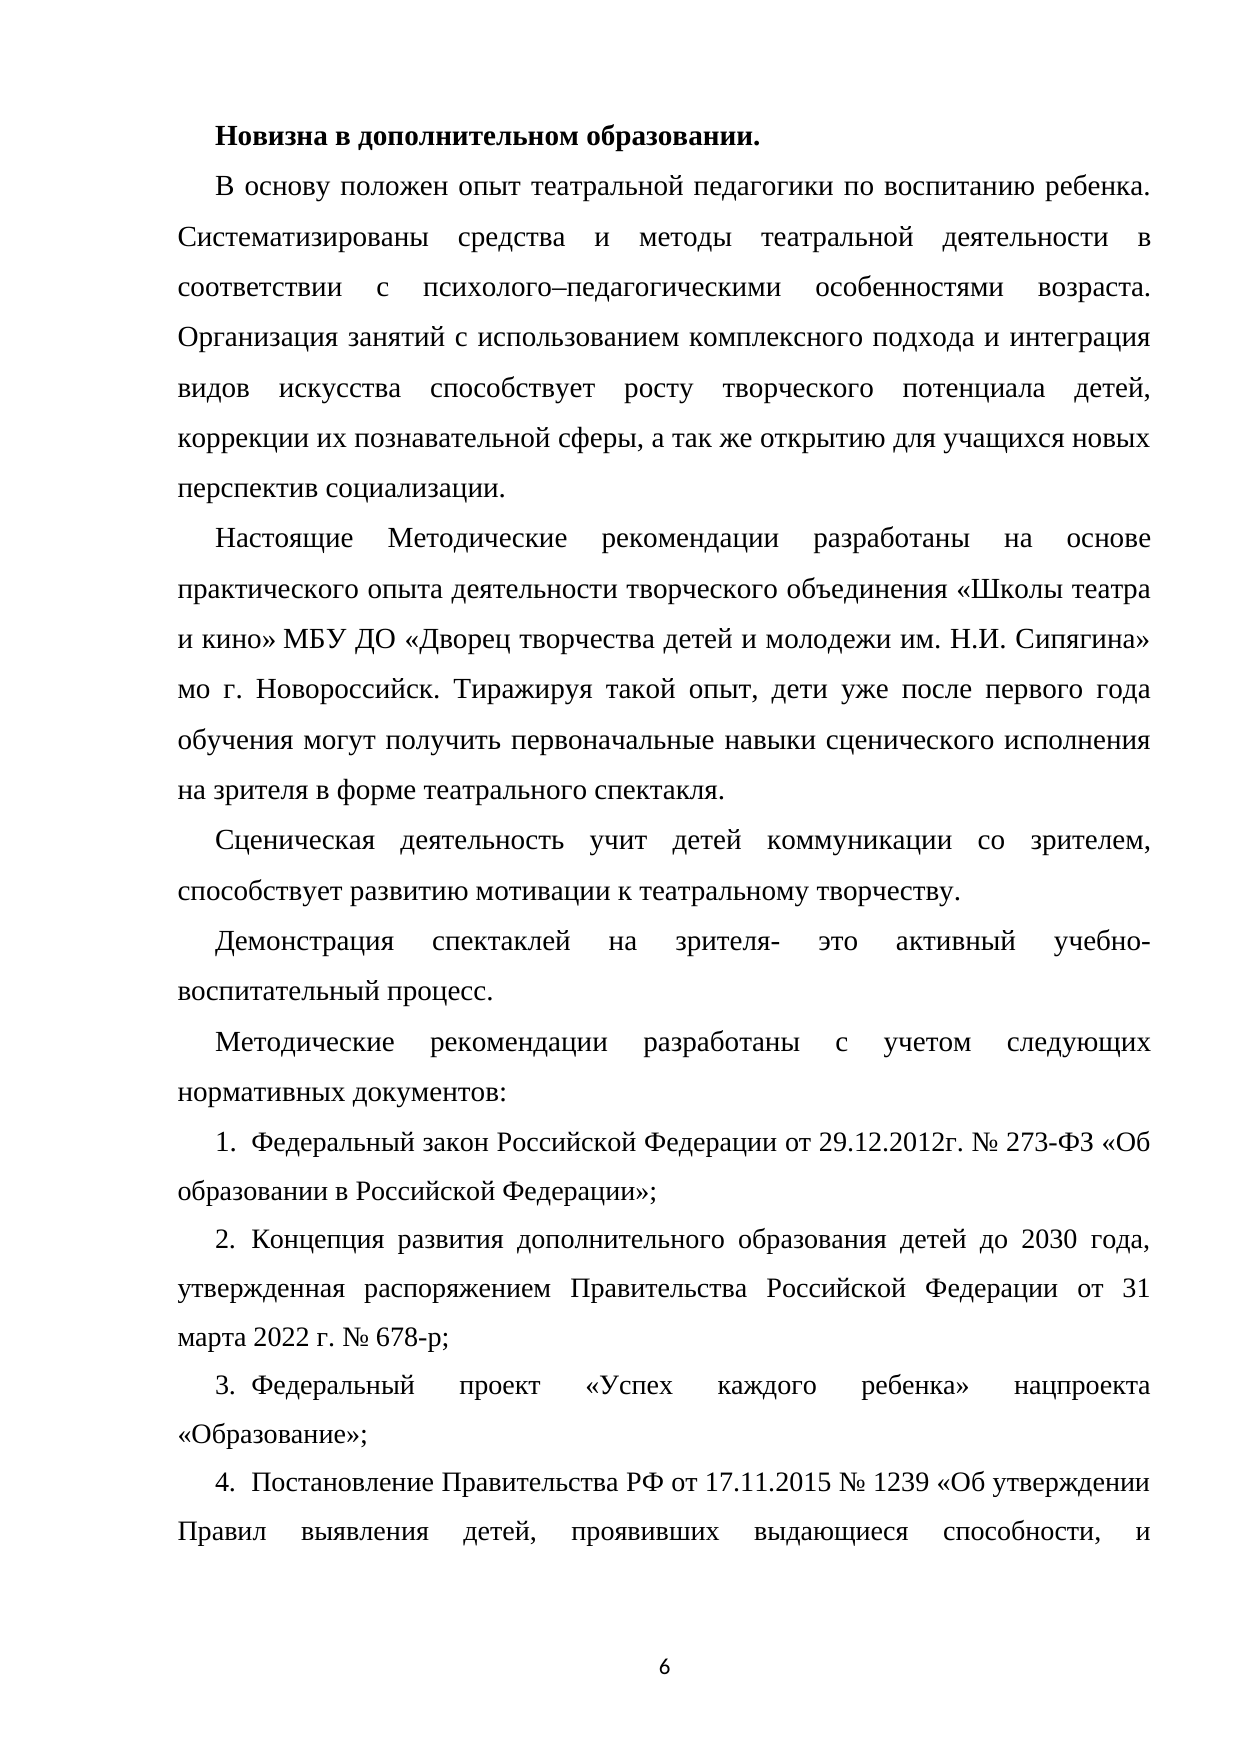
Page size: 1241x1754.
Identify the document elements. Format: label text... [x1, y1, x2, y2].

text 3. Федеральный проект «Успех каждого ребенка» нацпроекта «Образование»; [177, 1368, 1152, 1449]
text Методические рекомендации разработаны с учетом следующих нормативных документов: [177, 1024, 1152, 1108]
text В основу положен опыт театральной педагогики по воспитанию ребенка. Систематизированы средства и методы театральной деятельности в соответствии с психолого–педагогическими особенностями возраста. Организация занятий с использованием комплексного подхода и интеграция видов искусства способствует росту творческого потенциала детей, коррекции их познавательной сферы, а так же открытию для учащихся новых перспектив социализации. [177, 168, 1152, 504]
text Демонстрация спектаклей на зрителя- это активный учебно-воспитательный процесс. [177, 923, 1152, 1007]
text Настоящие Методические рекомендации разработаны на основе практического опыта деятельности творческого объединения «Школы театра и кино» МБУ ДО «Дворец творчества детей и молодежи им. Н.И. Сипягина» мо г. Новороссийск. Тиражируя такой опыт, дети уже после первого года обучения могут получить первоначальные навыки сценического исполнения на зрителя в форме театрального спектакля. [177, 521, 1152, 806]
text 1. Федеральный закон Российской Федерации от 29.12.2012г. № 273-ФЗ «Об образовании в Российской Федерации»; [177, 1124, 1152, 1206]
text Новизна в дополнительном образовании. [177, 118, 1152, 152]
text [177, 1465, 1152, 1546]
text 2. Концепция развития дополнительного образования детей до 2030 года, утвержденная распоряжением Правительства Российской Федерации от 31 марта 2022 г. № 678-р; [177, 1223, 1152, 1352]
text Сценическая деятельность учит детей коммуникации со зрителем, способствует развитию мотивации к театральному творчеству. [177, 822, 1152, 906]
